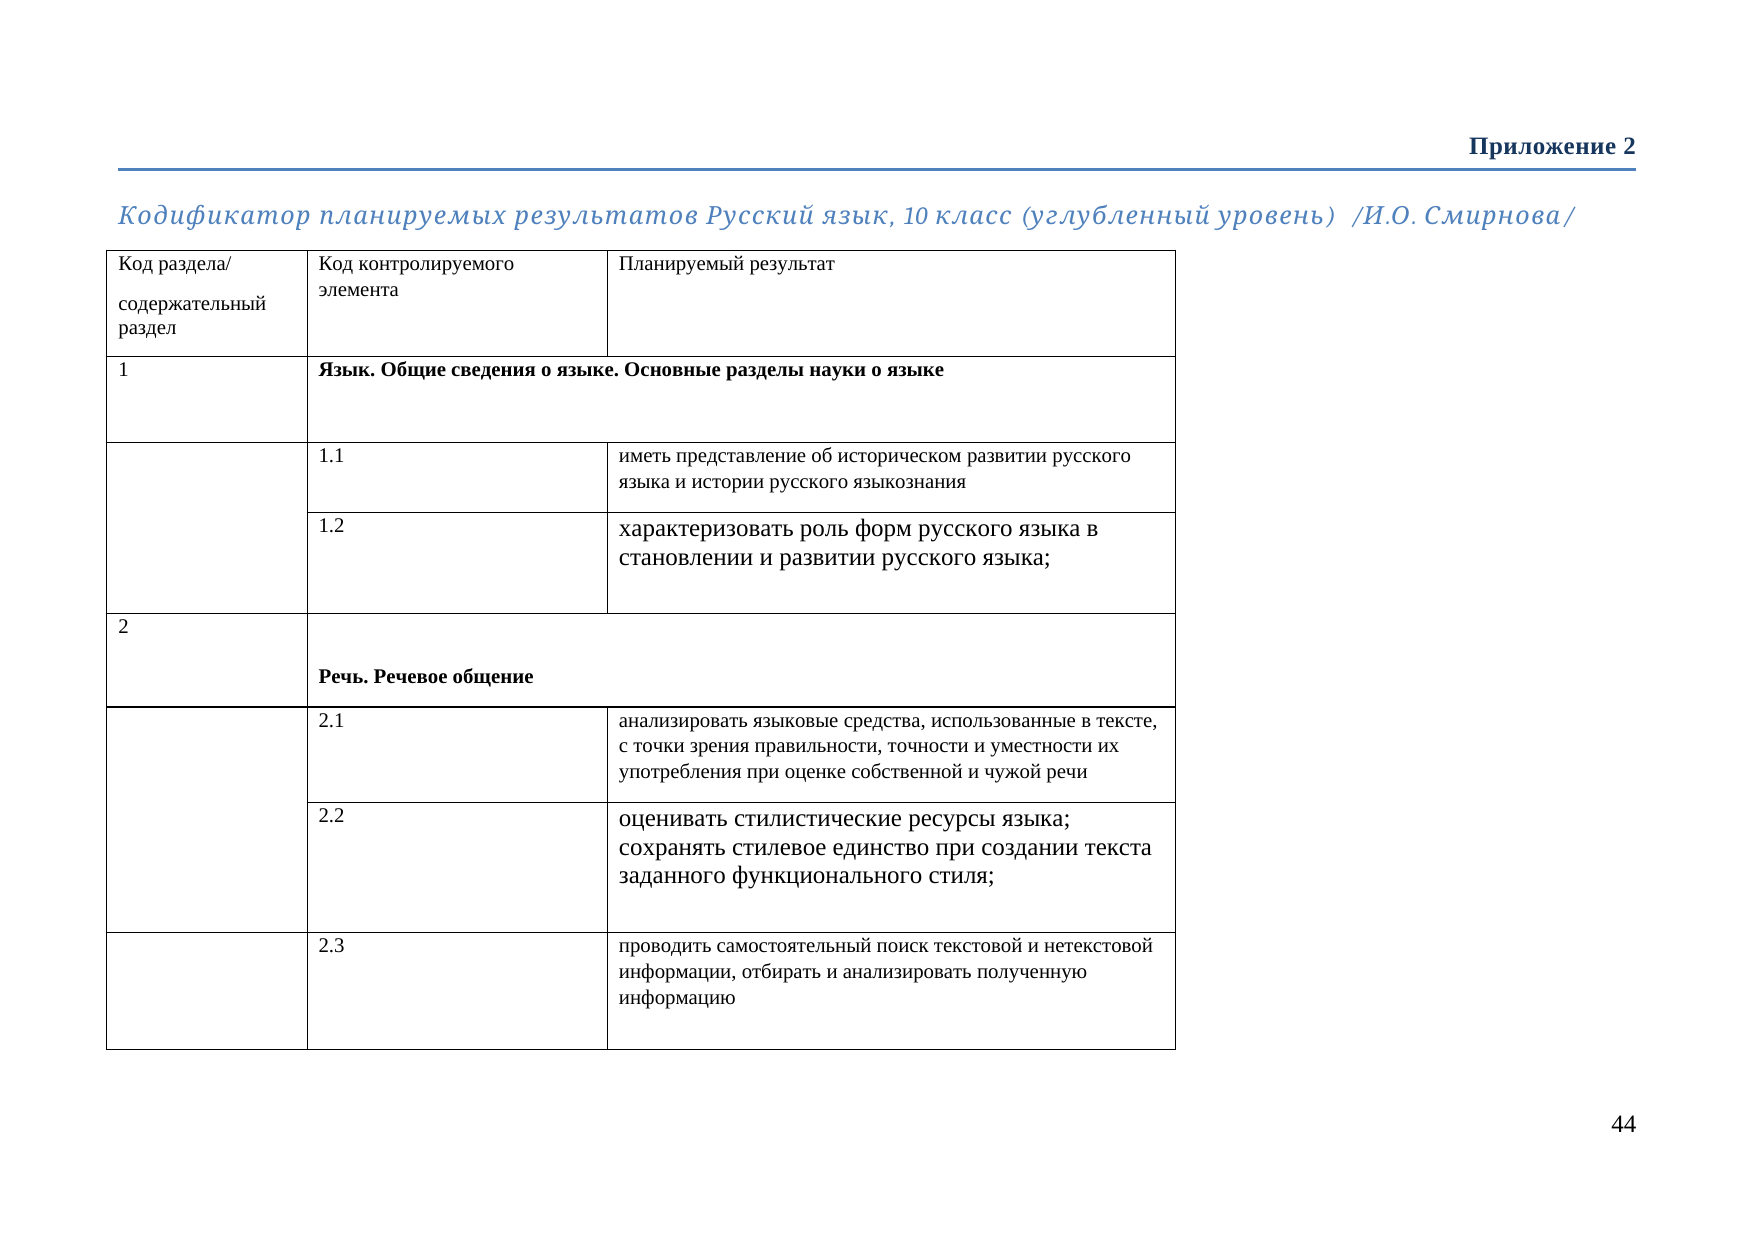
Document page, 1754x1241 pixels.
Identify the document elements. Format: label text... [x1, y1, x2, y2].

table_cell 1 [107, 357, 307, 442]
table_cell оценивать стилистические ресурсы языка; сохранять стилевое единство при создании текста заданного функционального стиля; [608, 803, 1175, 932]
table_cell [107, 443, 307, 613]
table_cell 1.1 [308, 443, 607, 512]
table_header Код контролируемого элемента [308, 251, 607, 356]
table_header Код раздела/ содержательный раздел [107, 251, 307, 356]
table_cell Речь. Речевое общение [308, 614, 1175, 706]
table_cell [107, 933, 307, 1049]
table_cell характеризовать роль форм русского языка в становлении и развитии русского языка; [608, 513, 1175, 613]
table_cell 2.2 [308, 803, 607, 932]
table_cell 2 [107, 614, 307, 706]
table_cell проводить самостоятельный поиск текстовой и нетекстовой информации, отбирать и анализировать полученную информацию [608, 933, 1175, 1049]
table_header Планируемый результат [608, 251, 1175, 356]
table_cell анализировать языковые средства, использованные в тексте, с точки зрения правильности, точности и уместности их употребления при оценке собственной и чужой речи [608, 708, 1175, 802]
table_cell Язык. Общие сведения о языке. Основные разделы науки о языке [308, 357, 1175, 442]
table_cell [107, 708, 307, 932]
table_cell 1.2 [308, 513, 607, 613]
table_cell 2.3 [308, 933, 607, 1049]
table_cell иметь представление об историческом развитии русского языка и истории русского языкознания [608, 443, 1175, 512]
text Приложение 2 [118, 131, 1636, 168]
table_cell 2.1 [308, 708, 607, 802]
subtitle Кодификатор планируемых результатов Русский язык, 10 класс (углубленный уровень) /И.О. Смирнова/ [118, 202, 1636, 231]
